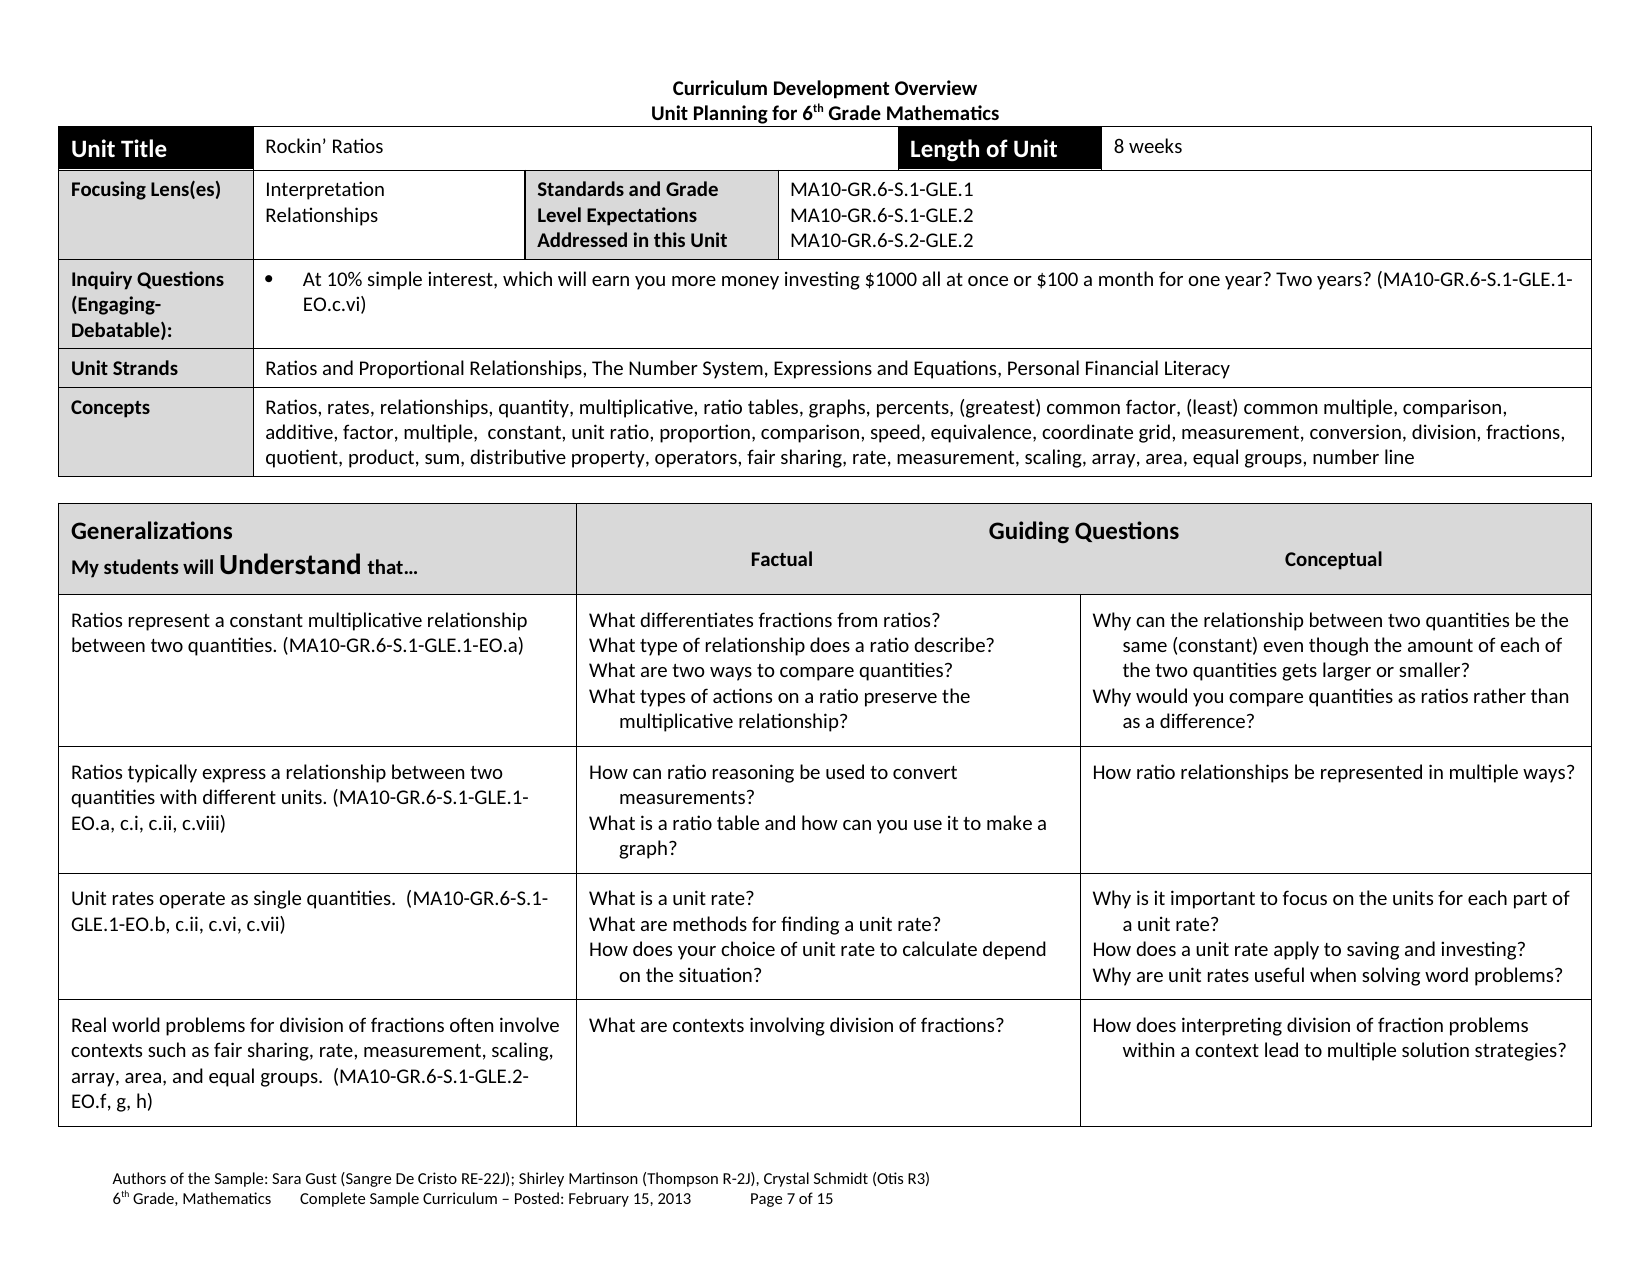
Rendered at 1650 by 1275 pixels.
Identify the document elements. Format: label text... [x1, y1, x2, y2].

table_header Unit Title [59, 127, 253, 169]
table_cell Interpretation Relationships [254, 171, 524, 259]
table_cell Inquiry Questions (Engaging- Debatable): [59, 260, 253, 348]
table_cell How ratio relationships be represented in multiple ways? [1081, 747, 1591, 872]
table_cell Ratios represent a constant multiplicative relationship between two quantities. (MA10-GR.6-S.1-GLE.1-EO.a) [59, 595, 576, 746]
table_header Generalizations My students will Understand that… [59, 504, 576, 594]
table_cell Ratios and Proportional Relationships, The Number System, Expressions and Equations, Personal Financial Literacy [254, 349, 1591, 387]
table_cell How does interpreting division of fraction problems within a context lead to multiple solution strategies? [1081, 1000, 1591, 1126]
table_header 8 weeks [1102, 127, 1591, 169]
table_cell Unit rates operate as single quantities. (MA10-GR.6-S.1-GLE.1-EO.b, c.ii, c.vi, c.vii) [59, 874, 576, 999]
table_cell What is a unit rate? What are methods for finding a unit rate? How does your choice of unit rate to calculate depend on the situation? [577, 874, 1080, 999]
table_cell What differentiates fractions from ratios? What type of relationship does a ratio describe? What are two ways to compare quantities? What types of actions on a ratio preserve the multiplicative relationship? [577, 595, 1080, 746]
table_cell Standards and Grade Level Expectations Addressed in this Unit [526, 171, 778, 259]
table_cell At 10% simple interest, which will earn you more money investing $1000 all at once or $100 a month for one year? Two years? (MA10-GR.6-S.1-GLE.1-EO.c.vi) [254, 260, 1591, 348]
table_cell MA10-GR.6-S.1-GLE.1 MA10-GR.6-S.1-GLE.2 MA10-GR.6-S.2-GLE.2 [779, 171, 1591, 259]
table_cell Why can the relationship between two quantities be the same (constant) even though the amount of each of the two quantities gets larger or smaller? Why would you compare quantities as ratios rather than as a difference? [1081, 595, 1591, 746]
table_cell What are contexts involving division of fractions? [577, 1000, 1080, 1126]
table_cell Concepts [59, 388, 253, 476]
table_header Length of Unit [899, 127, 1101, 169]
table_cell Ratios, rates, relationships, quantity, multiplicative, ratio tables, graphs, percents, (greatest) common factor, (least) common multiple, comparison, additive, factor, multiple, constant, unit ratio, proportion, comparison, speed, equivalence, coordinate grid, measurement, conversion, division, fractions, quotient, product, sum, distributive property, operators, fair sharing, rate, measurement, scaling, array, area, equal groups, number line [254, 388, 1591, 476]
table_cell Focusing Lens(es) [59, 171, 253, 259]
table_cell Why is it important to focus on the units for each part of a unit rate? How does a unit rate apply to saving and investing? Why are unit rates useful when solving word problems? [1081, 874, 1591, 999]
table_header Rockin’ Ratios [254, 127, 898, 169]
table_cell Real world problems for division of fractions often involve contexts such as fair sharing, rate, measurement, scaling, array, area, and equal groups. (MA10-GR.6-S.1-GLE.2-EO.f, g, h) [59, 1000, 576, 1126]
table_cell How can ratio reasoning be used to convert measurements? What is a ratio table and how can you use it to make a graph? [577, 747, 1080, 872]
table_header Guiding Questions Factual Conceptual [577, 504, 1591, 594]
table_cell Ratios typically express a relationship between two quantities with different units. (MA10-GR.6-S.1-GLE.1-EO.a, c.i, c.ii, c.viii) [59, 747, 576, 872]
table_cell Unit Strands [59, 349, 253, 387]
